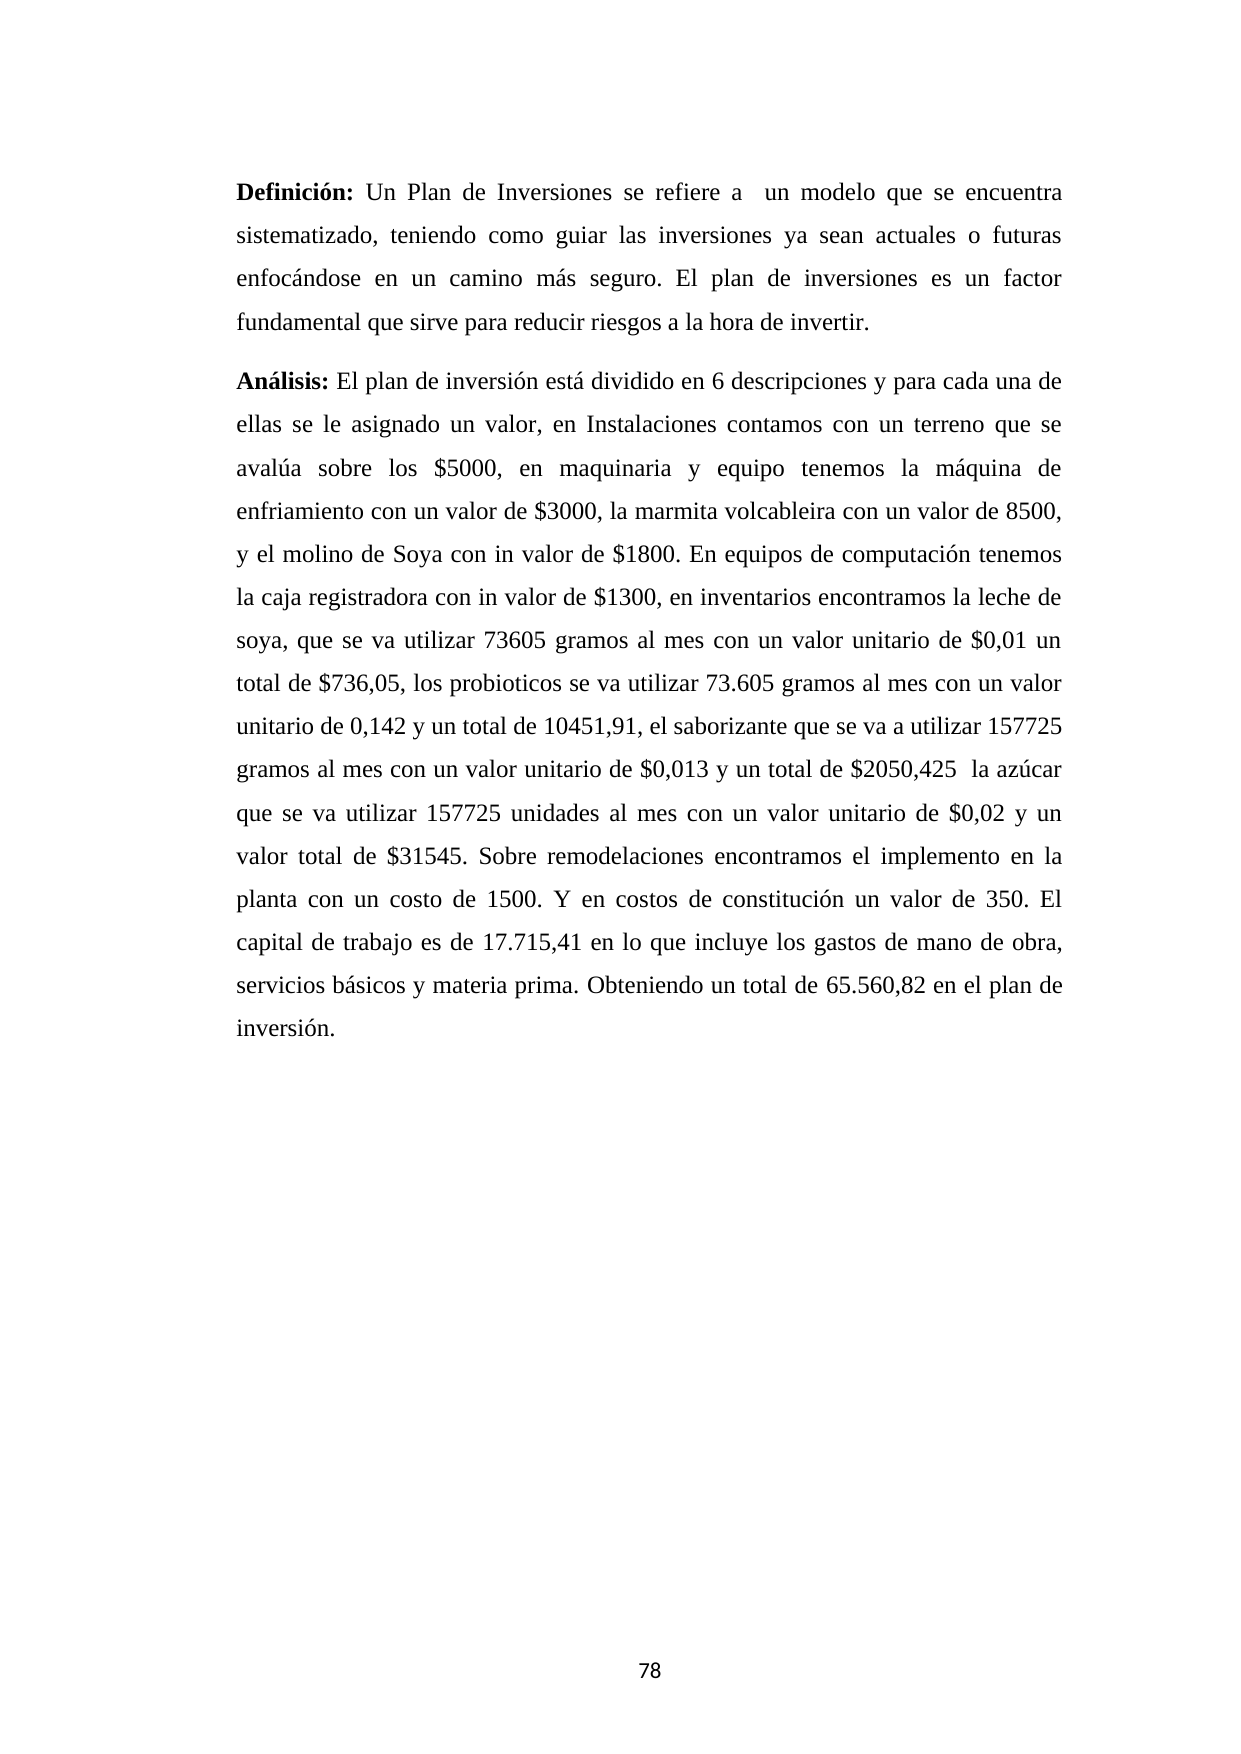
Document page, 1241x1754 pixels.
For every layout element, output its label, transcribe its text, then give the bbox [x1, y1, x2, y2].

text Definición: Un Plan de Inversiones se refiere a un modelo que se encuentra sistematizado, teniendo como guiar las inversiones ya sean actuales o futuras enfocándose en un camino más seguro. El plan de inversiones es un factor fundamental que sirve para reducir riesgos a la hora de invertir. [236, 177, 1063, 335]
text Análisis: El plan de inversión está dividido en 6 descripciones y para cada una de ellas se le asignado un valor, en Instalaciones contamos con un terreno que se avalúa sobre los $5000, en maquinaria y equipo tenemos la máquina de enfriamiento con un valor de $3000, la marmita volcableira con un valor de 8500, y el molino de Soya con in valor de $1800. En equipos de computación tenemos la caja registradora con in valor de $1300, en inventarios encontramos la leche de soya, que se va utilizar 73605 gramos al mes con un valor unitario de $0,01 un total de $736,05, los probioticos se va utilizar 73.605 gramos al mes con un valor unitario de 0,142 y un total de 10451,91, el saborizante que se va a utilizar 157725 gramos al mes con un valor unitario de $0,013 y un total de $2050,425 la azúcar que se va utilizar 157725 unidades al mes con un valor unitario de $0,02 y un valor total de $31545. Sobre remodelaciones encontramos el implemento en la planta con un costo de 1500. Y en costos de constitución un valor de 350. El capital de trabajo es de 17.715,41 en lo que incluye los gastos de mano de obra, servicios básicos y materia prima. Obteniendo un total de 65.560,82 en el plan de inversión. [236, 366, 1063, 1042]
